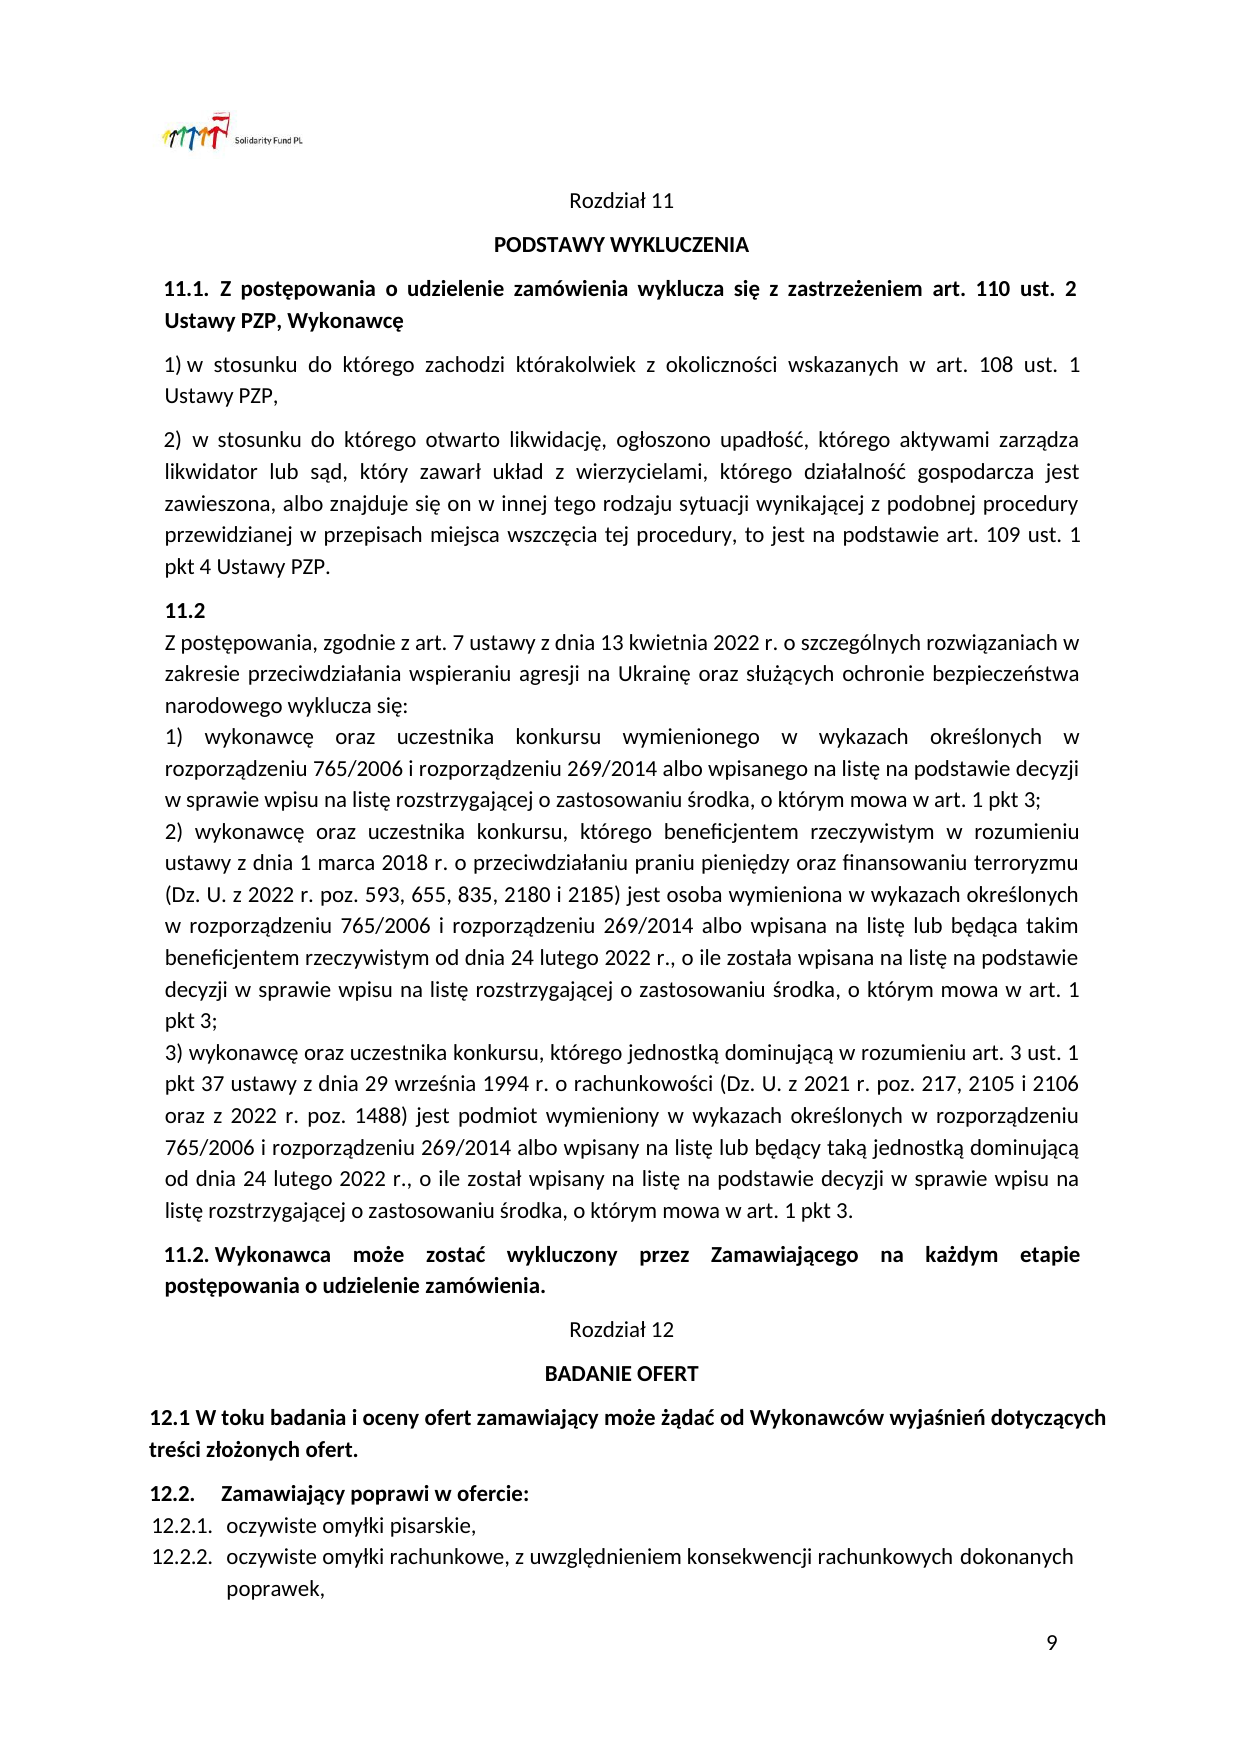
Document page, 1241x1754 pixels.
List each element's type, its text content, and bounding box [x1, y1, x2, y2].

subtitle BADANIE OFERT [157, 1359, 1086, 1387]
list Z postępowania, zgodnie z art. 7 ustawy z dnia 13 kwietnia 2022 r. o szczególnych rozwiązaniach w zakresie przeciwdziałania wspieraniu agresji na Ukrainę oraz służących ochronie bezpieczeństwa narodowego wyklucza się: [164, 628, 1081, 719]
list w stosunku do którego zachodzi którakolwiek z okoliczności wskazanych w art. 108 ust. 1 Ustawy PZP, [163, 350, 1080, 409]
list w stosunku do którego otwarto likwidację, ogłoszono upadłość, którego aktywami zarządza likwidator lub sąd, który zawarł układ z wierzycielami, którego działalność gospodarcza jest zawieszona, albo znajduje się on w innej tego rodzaju sytuacji wynikającej z podobnej procedury przewidzianej w przepisach miejsca wszczęcia tej procedury, to jest na podstawie art. 109 ust. 1 pkt 4 Ustawy PZP. [163, 426, 1081, 580]
list 2) wykonawcę oraz uczestnika konkursu, którego beneficjentem rzeczywistym w rozumieniu ustawy z dnia 1 marca 2018 r. o przeciwdziałaniu praniu pieniędzy oraz finansowaniu terroryzmu (Dz. U. z 2022 r. poz. 593, 655, 835, 2180 i 2185) jest osoba wymieniona w wykazach określonych w rozporządzeniu 765/2006 i rozporządzeniu 269/2014 albo wpisana na listę lub będąca takim beneficjentem rzeczywistym od dnia 24 lutego 2022 r., o ile została wpisana na listę na podstawie decyzji w sprawie wpisu na listę rozstrzygającej o zastosowaniu środka, o którym mowa w art. 1 pkt 3; [164, 817, 1081, 1034]
list Zamawiający poprawi w ofercie: [149, 1479, 1119, 1507]
text Ustawy PZP, Wykonawcę [164, 306, 1119, 334]
list 11.2 [164, 596, 1081, 624]
text 12.1 W toku badania i oceny ofert zamawiający może żądać od Wykonawców wyjaśnień dotyczących treści złożonych ofert. [149, 1403, 1119, 1463]
text Rozdział 12 [157, 1315, 1086, 1343]
text poprawek, [226, 1574, 1119, 1602]
list 1) wykonawcę oraz uczestnika konkursu wymienionego w wykazach określonych w rozporządzeniu 765/2006 i rozporządzeniu 269/2014 albo wpisanego na listę na podstawie decyzji w sprawie wpisu na listę rozstrzygającej o zastosowaniu środka, o którym mowa w art. 1 pkt 3; [164, 722, 1081, 813]
subtitle Wykonawca może zostać wykluczony przez Zamawiającego na każdym etapie postępowania o udzielenie zamówienia. [163, 1240, 1080, 1299]
text Rozdział 11 [157, 186, 1086, 214]
picture [152, 110, 303, 159]
list 3) wykonawcę oraz uczestnika konkursu, którego jednostką dominującą w rozumieniu art. 3 ust. 1 pkt 37 ustawy z dnia 29 września 1994 r. o rachunkowości (Dz. U. z 2021 r. poz. 217, 2105 i 2106 oraz z 2022 r. poz. 1488) jest podmiot wymieniony w wykazach określonych w rozporządzeniu 765/2006 i rozporządzeniu 269/2014 albo wpisany na listę lub będący taką jednostką dominującą od dnia 24 lutego 2022 r., o ile został wpisany na listę na podstawie decyzji w sprawie wpisu na listę rozstrzygającej o zastosowaniu środka, o którym mowa w art. 1 pkt 3. [164, 1038, 1081, 1224]
subtitle PODSTAWY WYKLUCZENIA [157, 230, 1086, 258]
list Z postępowania o udzielenie zamówienia wyklucza się z zastrzeżeniem art. 110 ust. 2 [163, 274, 1119, 302]
list oczywiste omyłki pisarskie, [151, 1511, 1119, 1539]
list oczywiste omyłki rachunkowe, z uwzględnieniem konsekwencji rachunkowych dokonanych [151, 1542, 1119, 1571]
